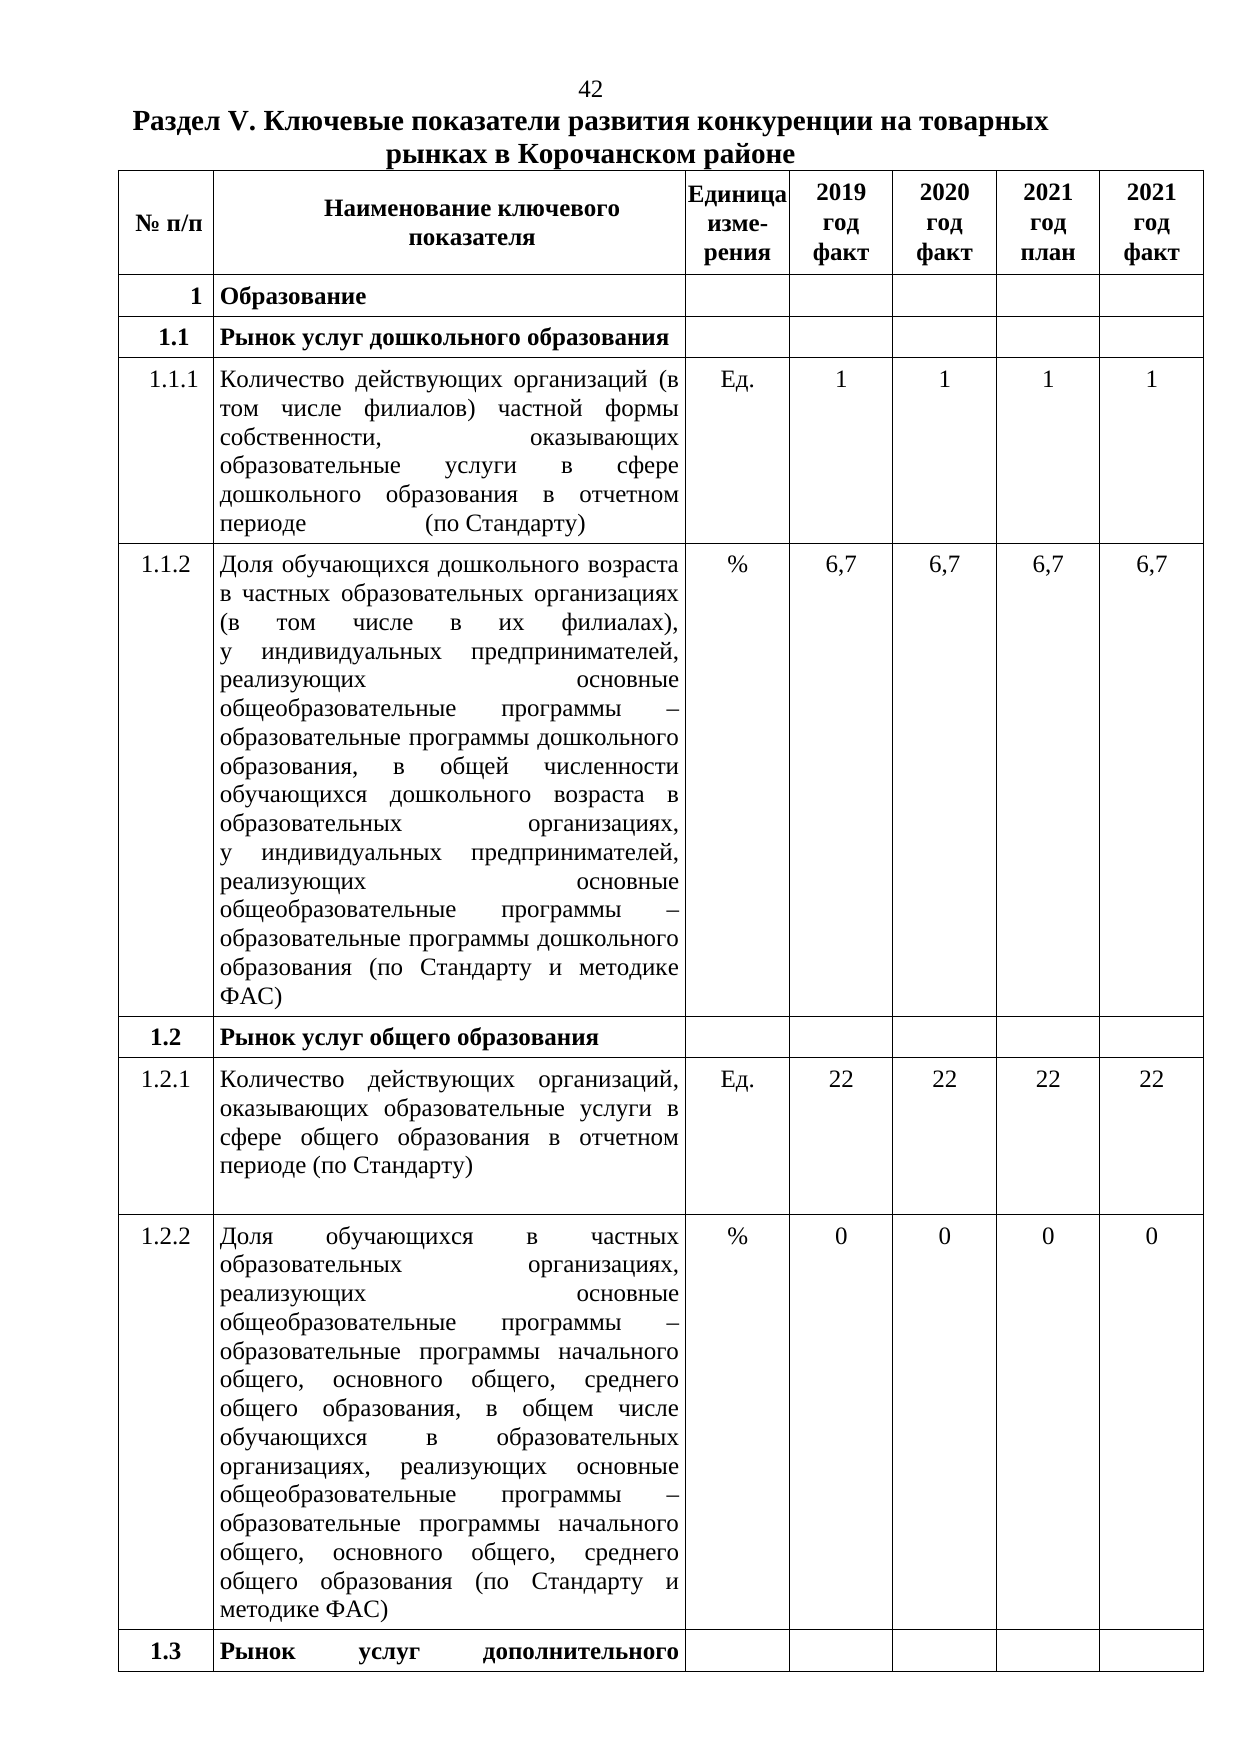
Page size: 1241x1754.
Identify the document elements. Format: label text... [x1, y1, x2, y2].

table_header 2021 год план [997, 171, 1099, 274]
table_cell 6,7 [893, 544, 996, 1016]
table_cell 1.1.1 [119, 358, 213, 543]
table_cell % [686, 1215, 789, 1629]
table_cell Рынок услуг дошкольного образования [214, 317, 685, 357]
table_cell Образование [214, 275, 685, 316]
table_header 2021 год факт [1100, 171, 1203, 274]
table_cell Доля обучающихся в частных образовательных организациях, реализующих основные общеобразовательные программы – образовательные программы начального общего, основного общего, среднего общего образования, в общем числе обучающихся в образовательных организациях, реализующих основные общеобразовательные программы – образовательные программы начального общего, основного общего, среднего общего образования (по Стандарту и методике ФАС) [214, 1215, 685, 1629]
table_cell 6,7 [1100, 544, 1203, 1016]
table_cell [214, 1630, 685, 1671]
table_header 2019 год факт [790, 171, 892, 274]
table_cell [790, 1017, 892, 1057]
table_cell 22 [1100, 1058, 1203, 1214]
table_cell 1.1 [119, 317, 213, 357]
table_cell [997, 275, 1099, 316]
table_cell Доля обучающихся дошкольного возраста в частных образовательных организациях (в том числе в их филиалах), у индивидуальных предпринимателей, реализующих основные общеобразовательные программы – образовательные программы дошкольного образования, в общей численности обучающихся дошкольного возраста в образовательных организациях, у индивидуальных предпринимателей, реализующих основные общеобразовательные программы – образовательные программы дошкольного образования (по Стандарту и методике ФАС) [214, 544, 685, 1016]
table_cell 1 [997, 358, 1099, 543]
table_cell [790, 1630, 892, 1671]
table_cell [893, 1017, 996, 1057]
table_cell [997, 317, 1099, 357]
table_cell [893, 275, 996, 316]
table_cell 6,7 [790, 544, 892, 1016]
table_cell [893, 317, 996, 357]
table_cell 1.3 [119, 1630, 213, 1671]
table_cell 22 [893, 1058, 996, 1214]
table_cell [686, 1630, 789, 1671]
table_cell 1.2.2 [119, 1215, 213, 1629]
table_cell 22 [790, 1058, 892, 1214]
table_cell [1100, 275, 1203, 316]
table_cell 1 [790, 358, 892, 543]
table_cell 22 [997, 1058, 1099, 1214]
table_cell [1100, 317, 1203, 357]
table_cell [686, 1017, 789, 1057]
table_cell [790, 317, 892, 357]
table_cell 1.1.2 [119, 544, 213, 1016]
table_cell % [686, 544, 789, 1016]
table_cell 6,7 [997, 544, 1099, 1016]
table_cell [893, 1630, 996, 1671]
table_cell Ед. [686, 1058, 789, 1214]
table_cell [686, 317, 789, 357]
table_cell 1.2 [119, 1017, 213, 1057]
table_cell 0 [997, 1215, 1099, 1629]
table_header Наименование ключевого показателя [214, 171, 685, 274]
table_cell 1.2.1 [119, 1058, 213, 1214]
table_cell Количество действующих организаций, оказывающих образовательные услуги в сфере общего образования в отчетном периоде (по Стандарту) [214, 1058, 685, 1214]
table_cell 0 [1100, 1215, 1203, 1629]
table_header № п/п [119, 171, 213, 274]
table_cell Ед. [686, 358, 789, 543]
table_cell 0 [790, 1215, 892, 1629]
table_cell Рынок услуг общего образования [214, 1017, 685, 1057]
table_cell Количество действующих организаций (в том числе филиалов) частной формы собственности, оказывающих образовательные услуги в сфере дошкольного образования в отчетном периоде (по Стандарту) [214, 358, 685, 543]
table_cell [790, 275, 892, 316]
table_cell 0 [893, 1215, 996, 1629]
table_cell [1100, 1630, 1203, 1671]
text Раздел V. Ключевые показатели развития конкуренции на товарных рынках в Корочанском районе [118, 103, 1063, 170]
table_header 2020 год факт [893, 171, 996, 274]
table_cell [1100, 1017, 1203, 1057]
table_cell 1 [1100, 358, 1203, 543]
table_cell 1 [893, 358, 996, 543]
table_cell 1 [119, 275, 213, 316]
table_cell [686, 275, 789, 316]
table_cell [997, 1017, 1099, 1057]
table_header Единица изме-рения [686, 171, 789, 274]
table_cell [997, 1630, 1099, 1671]
